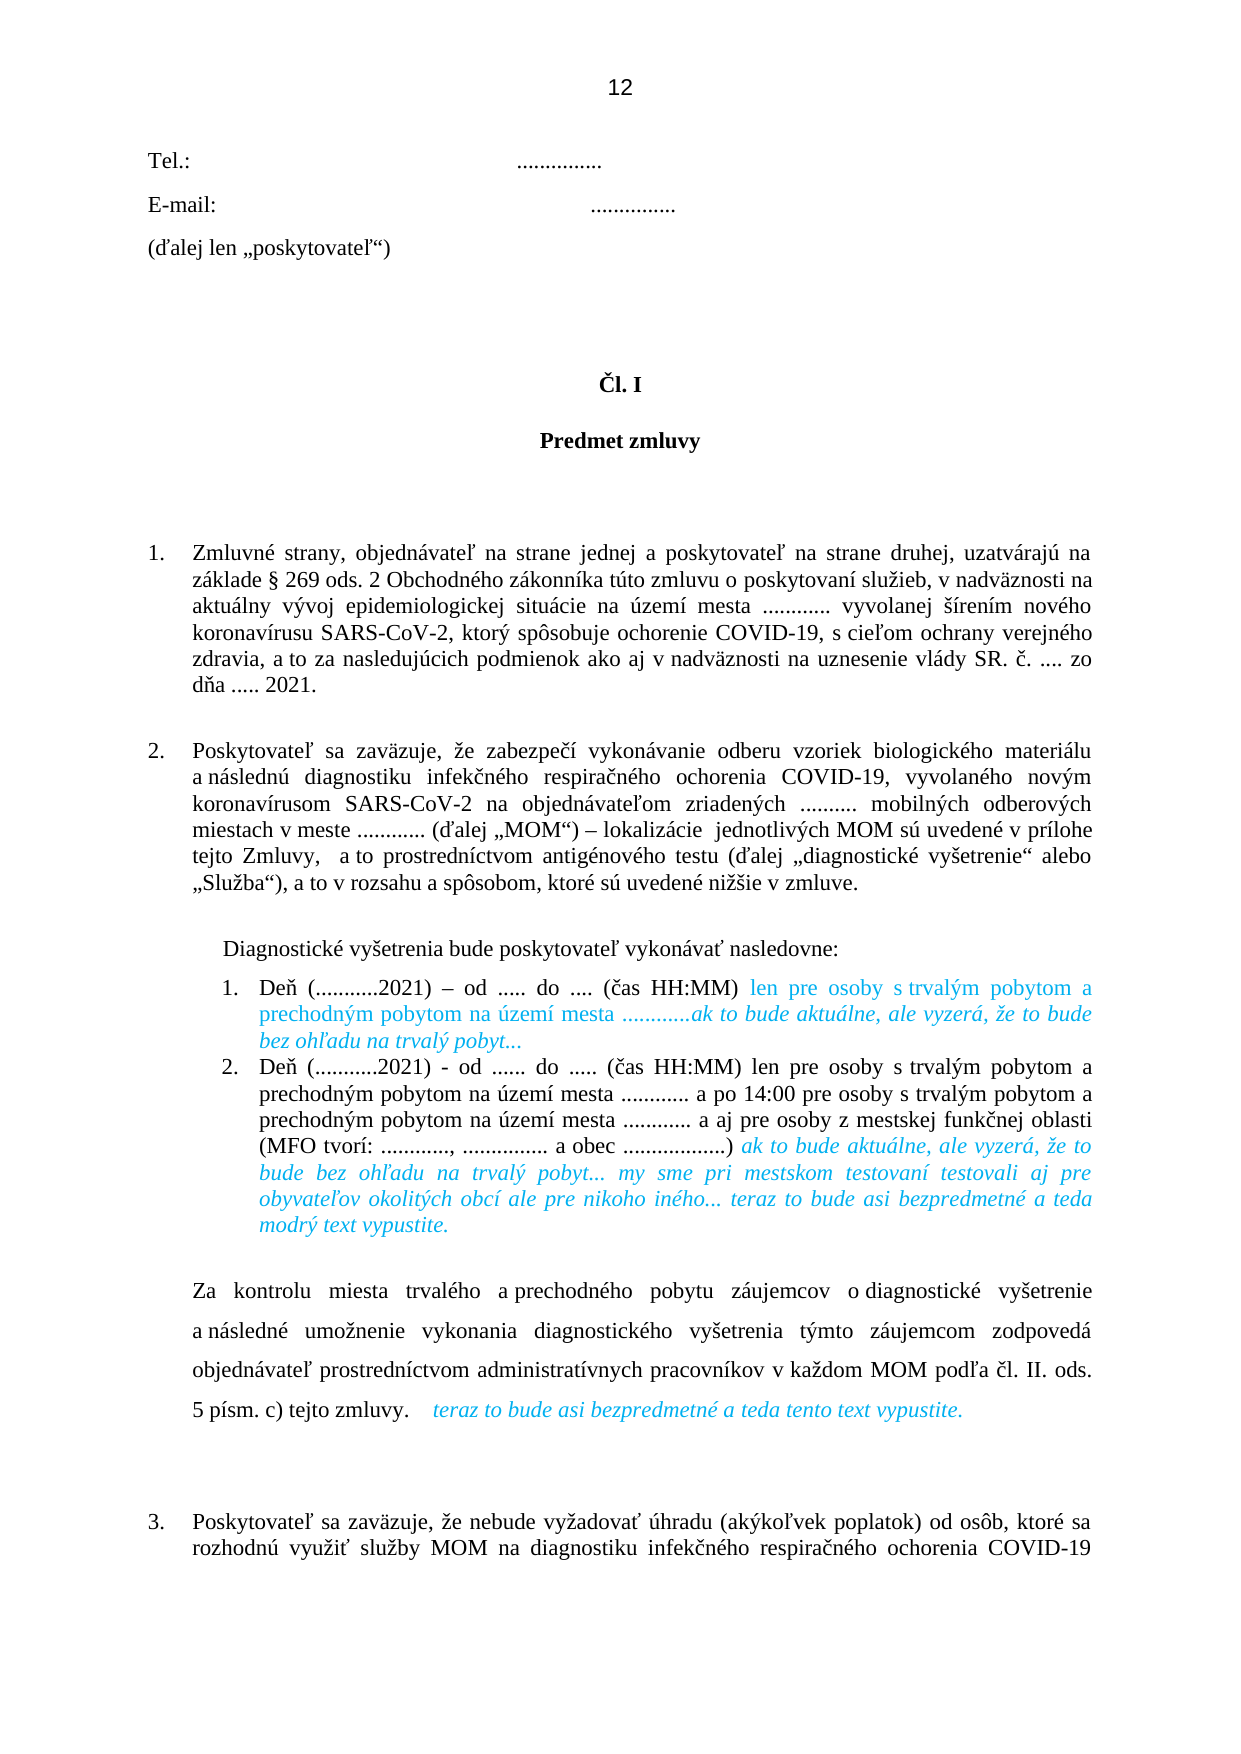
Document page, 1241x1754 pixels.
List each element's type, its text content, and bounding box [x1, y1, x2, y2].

list Deň (...........2021) - od ...... do ..... (čas HH:MM) len pre osoby s trvalým pobytom a prechodným pobytom na území mesta ............ a po 14:00 pre osoby s trvalým pobytom a prechodným pobytom na území mesta ............ a aj pre osoby z mestskej funkčnej oblasti (MFO tvorí: ............, ............... a obec ..................) ak to bude aktuálne, ale vyzerá, že to bude bez ohľadu na trvalý pobyt... my sme pri mestskom testovaní testovali aj pre obyvateľov okolitých obcí ale pre nikoho iného... teraz to bude asi bezpredmetné a teda modrý text vypustite. [221, 1053, 1093, 1238]
text Predmet zmluvy [148, 427, 1093, 453]
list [148, 1508, 1093, 1561]
text Tel.: ............... [148, 148, 1093, 174]
text (ďalej len „poskytovateľ“) [148, 234, 1093, 260]
list Za kontrolu miesta trvalého a prechodného pobytu záujemcov o diagnostické vyšetrenie a následné umožnenie vykonania diagnostického vyšetrenia týmto záujemcom zodpovedá objednávateľ prostredníctvom administratívnych pracovníkov v každom MOM podľa čl. II. ods. 5 písm. c) tejto zmluvy. teraz to bude asi bezpredmetné a teda tento text vypustite. [192, 1277, 1093, 1422]
list Zmluvné strany, objednávateľ na strane jednej a poskytovateľ na strane druhej, uzatvárajú na základe § 269 ods. 2 Obchodného zákonníka túto zmluvu o poskytovaní služieb, v nadväznosti na aktuálny vývoj epidemiologickej situácie na území mesta ............ vyvolanej šírením nového koronavírusu SARS-CoV-2, ktorý spôsobuje ochorenie COVID-19, s cieľom ochrany verejného zdravia, a to za nasledujúcich podmienok ako aj v nadväznosti na uznesenie vlády SR. č. .... zo dňa ..... 2021. [148, 539, 1093, 698]
list Deň (...........2021) – od ..... do .... (čas HH:MM) len pre osoby s trvalým pobytom a prechodným pobytom na území mesta ............ak to bude aktuálne, ale vyzerá, že to bude bez ohľadu na trvalý pobyt... [221, 974, 1093, 1053]
list Diagnostické vyšetrenia bude poskytovateľ vykonávať nasledovne: [223, 935, 1093, 961]
text Čl. I [148, 371, 1093, 397]
list Poskytovateľ sa zaväzuje, že zabezpečí vykonávanie odberu vzoriek biologického materiálu a následnú diagnostiku infekčného respiračného ochorenia COVID-19, vyvolaného novým koronavírusom SARS-CoV-2 na objednávateľom zriadených .......... mobilných odberových miestach v meste ............ (ďalej „MOM“) – lokalizácie jednotlivých MOM sú uvedené v prílohe tejto Zmluvy, a to prostredníctvom antigénového testu (ďalej „diagnostické vyšetrenie“ alebo „Služba“), a to v rozsahu a spôsobom, ktoré sú uvedené nižšie v zmluve. [148, 737, 1093, 895]
text E-mail: ............... [148, 191, 1093, 217]
